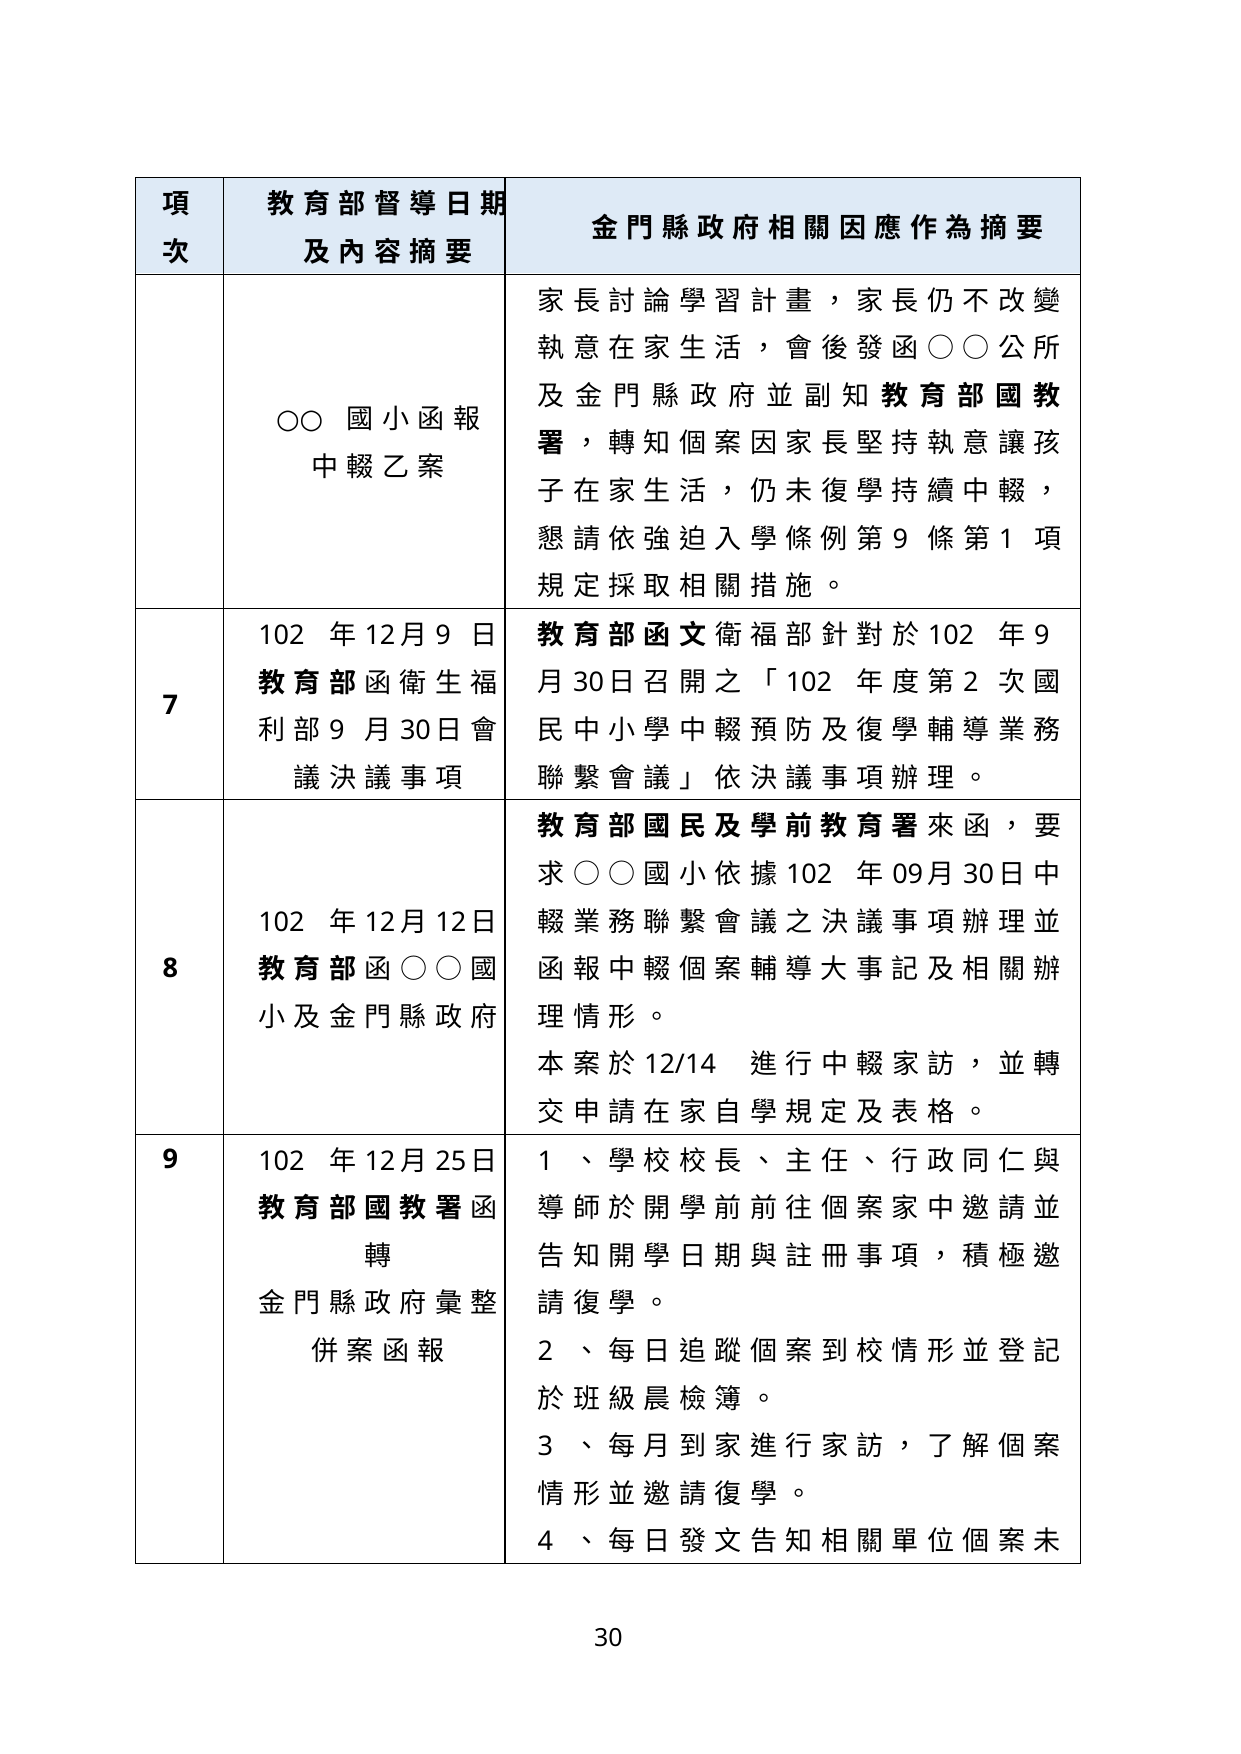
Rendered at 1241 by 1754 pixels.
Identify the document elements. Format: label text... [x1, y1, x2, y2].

table_cell 教育部函文衛福部針對於102年9月30日召開之「102年度第2次國民中小學中輟預防及復學輔導業務聯繫會議」依決議事項辦理。 [506, 609, 1080, 799]
table_cell 102年12月9日 教育部函衛生福利部9月30日會議決議事項 [224, 609, 504, 799]
table_header 項次 [136, 178, 223, 273]
table_cell 1、學校校長、主任、行政同仁與導師於開學前前往個案家中邀請並告知開學日期與註冊事項，積極邀請復學。 2、每日追蹤個案到校情形並登記於班級晨檢簿。 3、每月到家進行家訪，了解個案情形並邀請復學。 4、每日發文告知相關單位個案未到學。 [506, 1135, 1080, 1563]
table_header 金門縣政府相關因應作為摘要 [506, 178, 1080, 273]
table_cell 102年12月25日 教育部國教署函轉 金門縣政府彙整併案函報 [224, 1135, 504, 1563]
table_cell 102年12月12日 教育部函○○國小及金門縣政府 [224, 800, 504, 1133]
table_cell 8 [136, 800, 223, 1133]
table_cell 教育部國民及學前教育署來函，要求○○國小依據102年09月30日中輟業務聯繫會議之決議事項辦理並函報中輟個案輔導大事記及相關辦理情形。 本案於12/14進行中輟家訪，並轉交申請在家自學規定及表格。 [506, 800, 1080, 1133]
table_cell 9 [136, 1135, 223, 1563]
table_cell 102年12月5日 ○○國小函報 中輟乙案 [224, 275, 504, 608]
table_header 教育部督導日期 及內容摘要 [224, 178, 504, 273]
table_cell 7 [136, 609, 223, 799]
table_cell 6 [136, 275, 223, 608]
table_cell ○○國小進行中輟家訪時，會中與家長討論學習計畫，家長仍不改變執意在家生活，會後發函○○公所及金門縣政府並副知教育部國教署，轉知個案因家長堅持執意讓孩子在家生活，仍未復學持續中輟，懇請依強迫入學條例第9條第1項規定採取相關措施。 [506, 275, 1080, 608]
